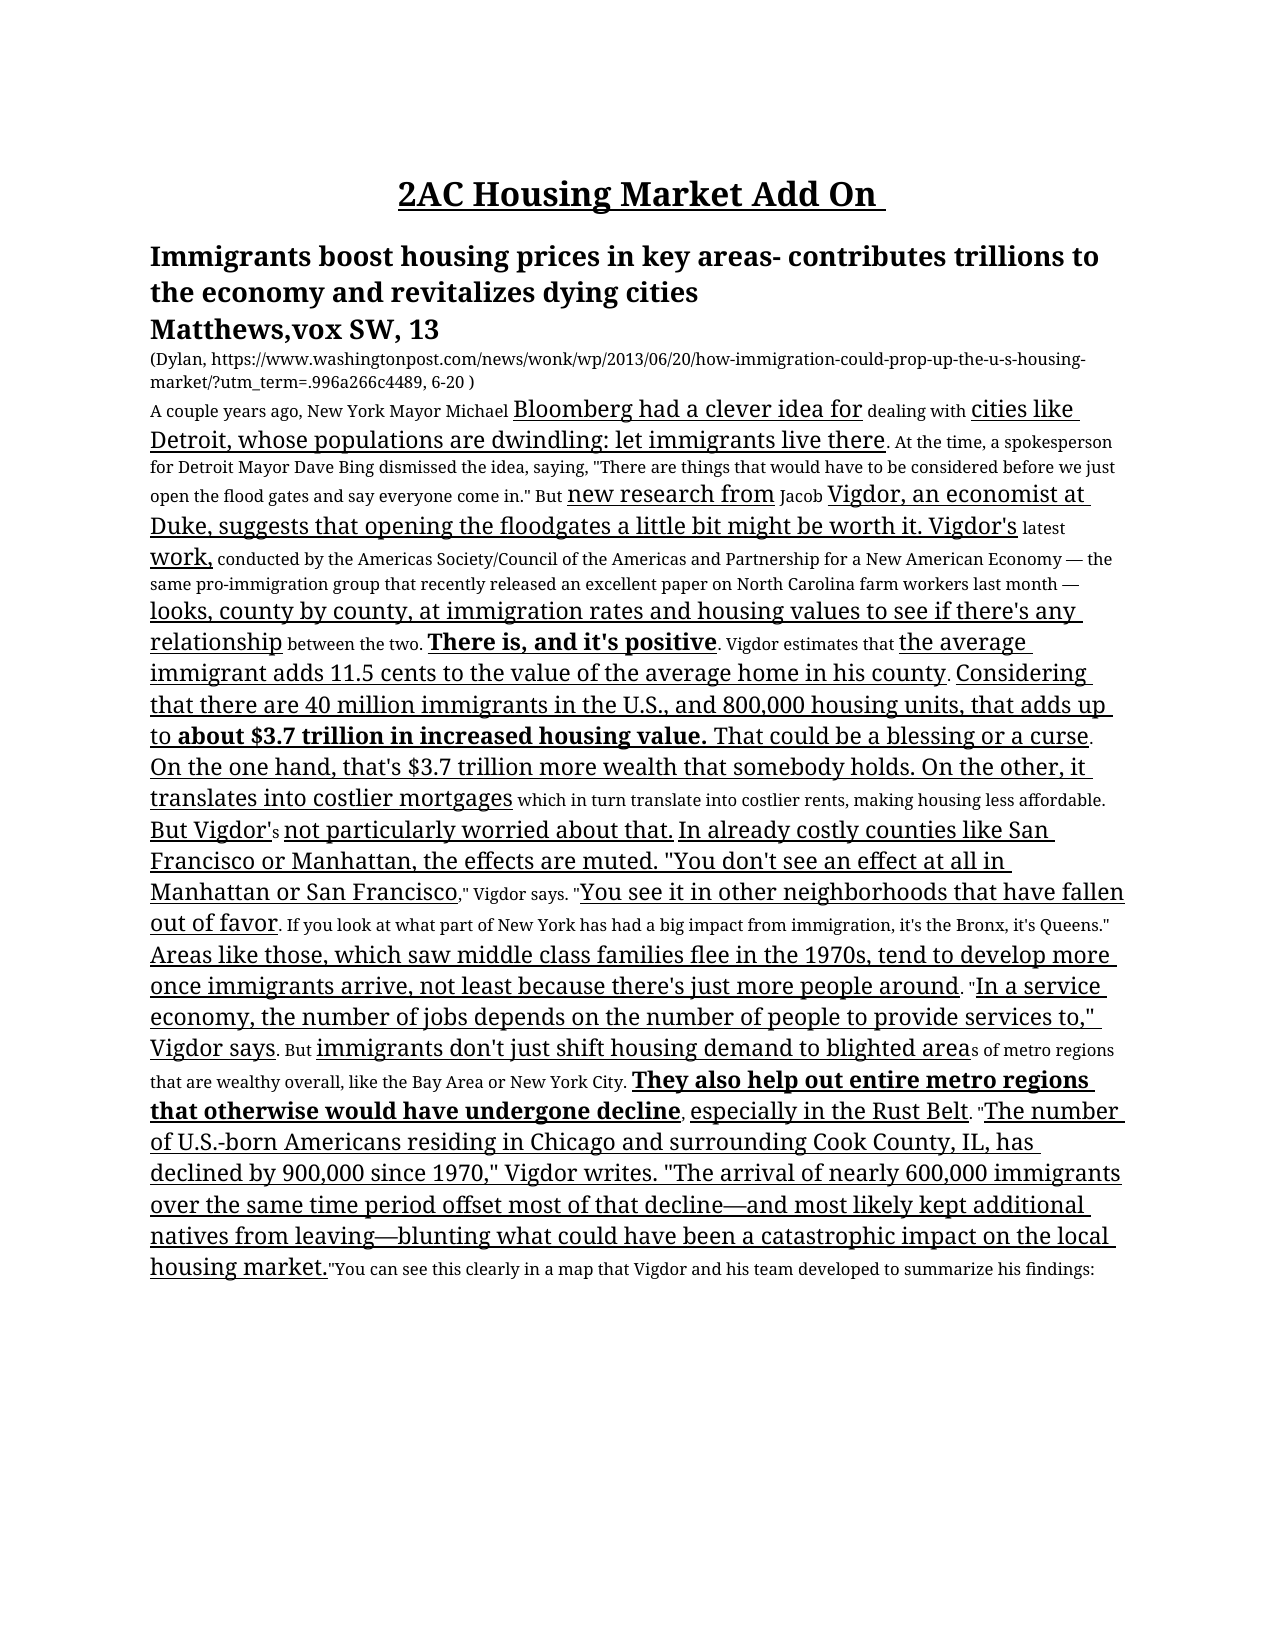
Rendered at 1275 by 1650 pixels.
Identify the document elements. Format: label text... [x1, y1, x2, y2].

text (Dylan, https://www.washingtonpost.com/news/wonk/wp/2013/06/20/how-immigration-could-prop-up-the-u-s-housing-market/?utm_term=.996a266c4489, 6-20 ) [150, 348, 1125, 393]
subtitle Immigrants boost housing prices in key areas- contributes trillions to the economy and revitalizes dying cities [150, 237, 1125, 311]
text A couple years ago, New York Mayor Michael Bloomberg had a clever idea for dealing with cities like Detroit, whose populations are dwindling: let immigrants live there. At the time, a spokesperson for Detroit Mayor Dave Bing dismissed the idea, saying, "There are things that would have to be considered before we just open the flood gates and say everyone come in." But new research from Jacob Vigdor, an economist at Duke, suggests that opening the floodgates a little bit might be worth it. Vigdor's latest work, conducted by the Americas Society/Council of the Americas and Partnership for a New American Economy — the same pro-immigration group that recently released an excellent paper on North Carolina farm workers last month — looks, county by county, at immigration rates and housing values to see if there's any relationship between the two. There is, and it's positive. Vigdor estimates that the average immigrant adds 11.5 cents to the value of the average home in his county. Considering that there are 40 million immigrants in the U.S., and 800,000 housing units, that adds up to about $3.7 trillion in increased housing value. That could be a blessing or a curse. On the one hand, that's $3.7 trillion more wealth that somebody holds. On the other, it translates into costlier mortgages which in turn translate into costlier rents, making housing less affordable. But Vigdor's not particularly worried about that. In already costly counties like San Francisco or Manhattan, the effects are muted. "You don't see an effect at all in Manhattan or San Francisco," Vigdor says. "You see it in other neighborhoods that have fallen out of favor. If you look at what part of New York has had a big impact from immigration, it's the Bronx, it's Queens." Areas like those, which saw middle class families flee in the 1970s, tend to develop more once immigrants arrive, not least because there's just more people around. "In a service economy, the number of jobs depends on the number of people to provide services to," Vigdor says. But immigrants don't just shift housing demand to blighted areas of metro regions that are wealthy overall, like the Bay Area or New York City. They also help out entire metro regions that otherwise would have undergone decline, especially in the Rust Belt. "The number of U.S.-born Americans residing in Chicago and surrounding Cook County, IL, has declined by 900,000 since 1970," Vigdor writes. "The arrival of nearly 600,000 immigrants over the same time period offset most of that decline—and most likely kept additional natives from leaving—blunting what could have been a catastrophic impact on the local housing market."You can see this clearly in a map that Vigdor and his team developed to summarize his findings: [150, 393, 1125, 1282]
text Matthews,vox SW, 13 [150, 311, 1125, 348]
subtitle 2AC Housing Market Add On [150, 171, 1125, 216]
